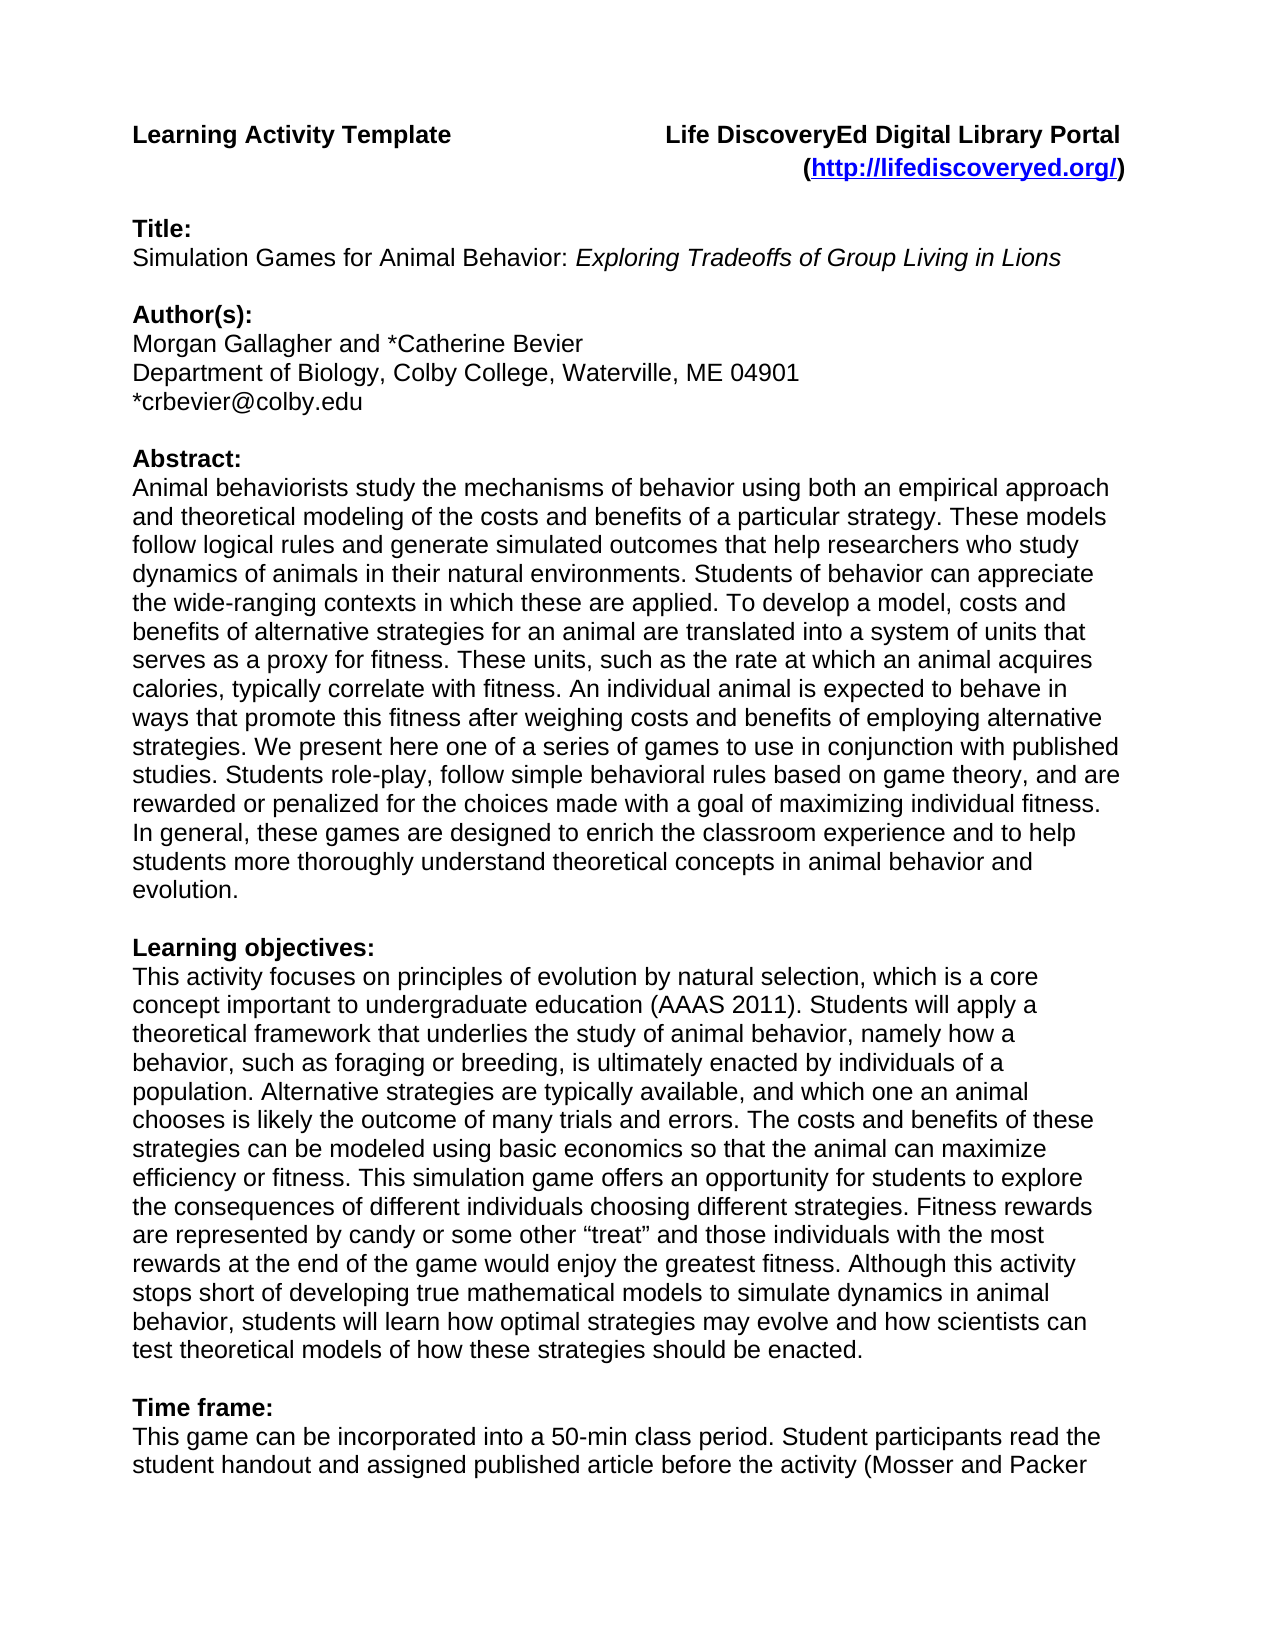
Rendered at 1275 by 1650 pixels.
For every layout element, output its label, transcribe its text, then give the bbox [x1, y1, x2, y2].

text This activity focuses on principles of evolution by natural selection, which is a core concept important to undergraduate education (AAAS 2011). Students will apply a theoretical framework that underlies the study of animal behavior, namely how a behavior, such as foraging or breeding, is ultimately enacted by individuals of a population. Alternative strategies are typically available, and which one an animal chooses is likely the outcome of many trials and errors. The costs and benefits of these strategies can be modeled using basic economics so that the animal can maximize efficiency or fitness. This simulation game offers an opportunity for students to explore the consequences of different individuals choosing different strategies. Fitness rewards are represented by candy or some other “treat” and those individuals with the most rewards at the end of the game would enjoy the greatest fitness. Although this activity stops short of developing true mathematical models to simulate dynamics in animal behavior, students will learn how optimal strategies may evolve and how scientists can test theoretical models of how these strategies should be enacted. [132, 962, 1125, 1364]
text Morgan Gallagher and *Catherine Bevier [132, 329, 1125, 358]
text Author(s): [132, 300, 1125, 329]
text Department of Biology, Colby College, Waterville, ME 04901 [132, 358, 1125, 387]
text Animal behaviorists study the mechanisms of behavior using both an empirical approach and theoretical modeling of the costs and benefits of a particular strategy. These models follow logical rules and generate simulated outcomes that help researchers who study dynamics of animals in their natural environments. Students of behavior can appreciate the wide-ranging contexts in which these are applied. To develop a model, costs and benefits of alternative strategies for an animal are translated into a system of units that serves as a proxy for fitness. These units, such as the rate at which an animal acquires calories, typically correlate with fitness. An individual animal is expected to behave in ways that promote this fitness after weighing costs and benefits of employing alternative strategies. We present here one of a series of games to use in conjunction with published studies. Students role-play, follow simple behavioral rules based on game theory, and are rewarded or penalized for the choices made with a goal of maximizing individual fitness. In general, these games are designed to enrich the classroom experience and to help students more thoroughly understand theoretical concepts in animal behavior and evolution. [132, 473, 1125, 904]
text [132, 1422, 1125, 1479]
text Abstract: [132, 444, 1125, 473]
text Time frame: [132, 1393, 1125, 1422]
text Simulation Games for Animal Behavior: Exploring Tradeoffs of Group Living in Lions [132, 243, 1125, 272]
text Title: [132, 214, 1125, 243]
text Learning objectives: [132, 933, 1125, 962]
text *crbevier@colby.edu [132, 387, 1125, 415]
